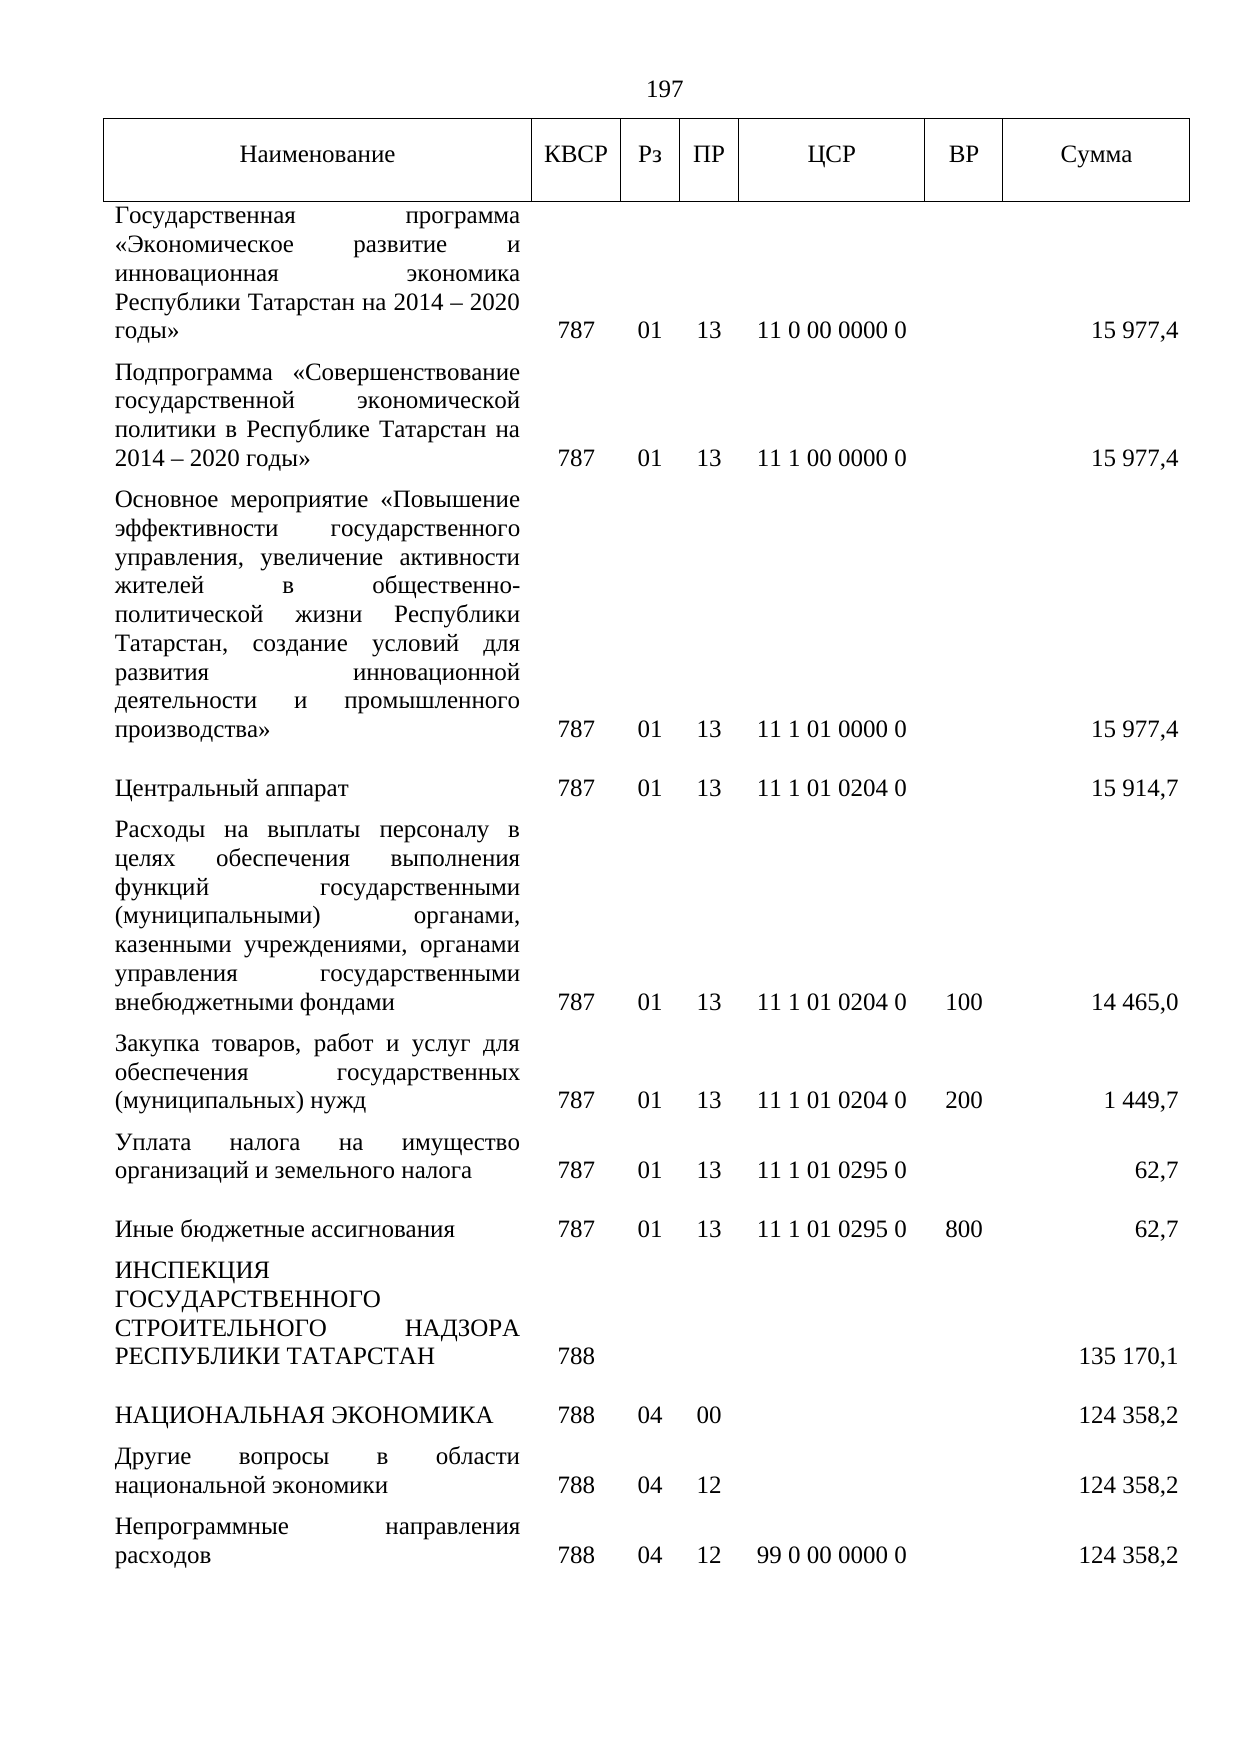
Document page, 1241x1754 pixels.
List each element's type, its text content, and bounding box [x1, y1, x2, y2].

table_header ВР [925, 119, 1002, 201]
table_header Наименование [104, 119, 531, 201]
table_header ПР [680, 119, 738, 201]
table_header Сумма [1003, 119, 1189, 201]
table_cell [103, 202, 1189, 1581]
table_header ЦСР [739, 119, 924, 201]
table_header Рз [621, 119, 679, 201]
table_header КВСР [532, 119, 620, 201]
